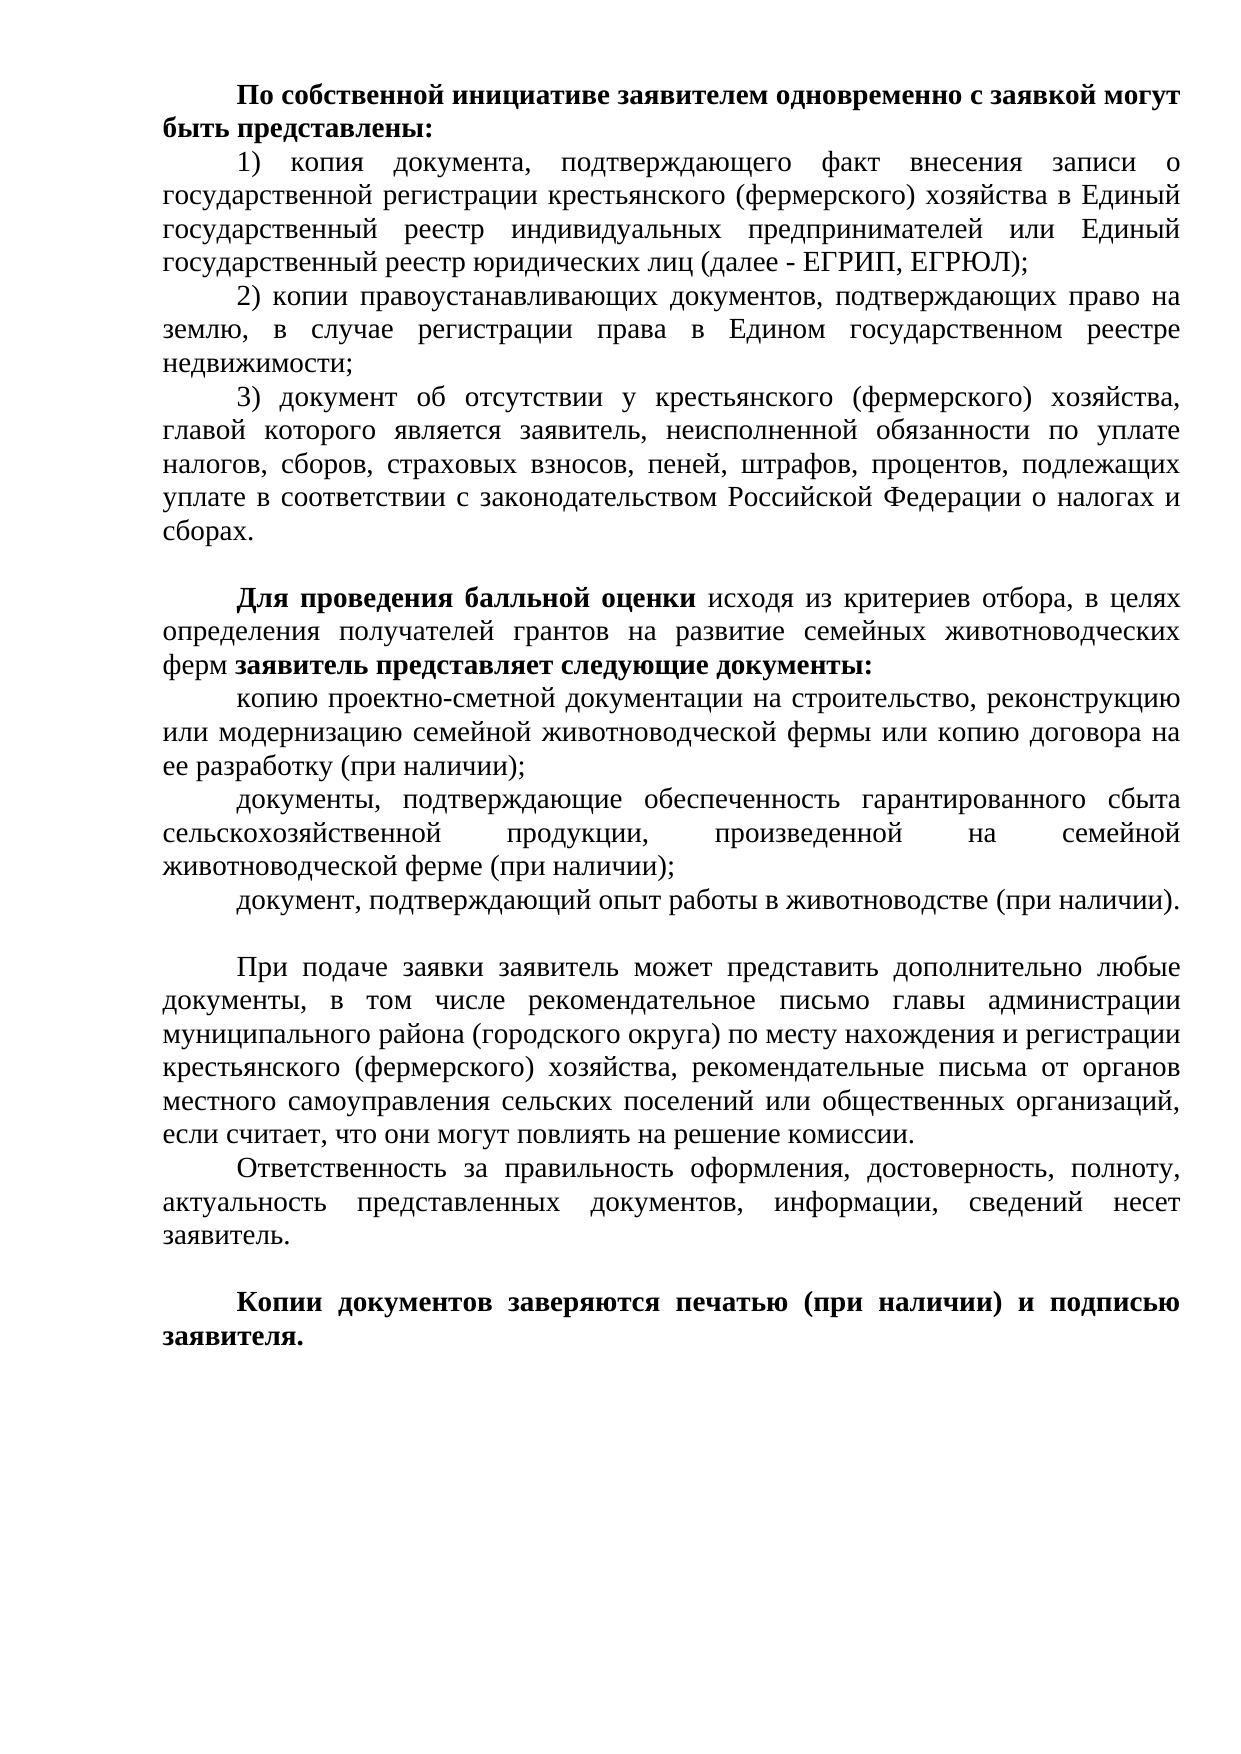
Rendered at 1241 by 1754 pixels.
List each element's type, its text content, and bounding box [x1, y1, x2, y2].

text 3) документ об отсутствии у крестьянского (фермерского) хозяйства, главой которого является заявитель, неисполненной обязанности по уплате налогов, сборов, страховых взносов, пеней, штрафов, процентов, подлежащих уплате в соответствии с законодательством Российской Федерации о налогах и сборах. [162, 379, 1181, 546]
text При подаче заявки заявитель может представить дополнительно любые документы, в том числе рекомендательное письмо главы администрации муниципального района (городского округа) по месту нахождения и регистрации крестьянского (фермерского) хозяйства, рекомендательные письма от органов местного самоуправления сельских поселений или общественных организаций, если считает, что они могут повлиять на решение комиссии. [162, 949, 1181, 1150]
text По собственной инициативе заявителем одновременно с заявкой могут быть представлены: [162, 77, 1181, 144]
text документ, подтверждающий опыт работы в животноводстве (при наличии). [162, 882, 1181, 915]
text документы, подтверждающие обеспеченность гарантированного сбыта сельскохозяйственной продукции, произведенной на семейной животноводческой ферме (при наличии); [162, 781, 1181, 882]
text Для проведения балльной оценки исходя из критериев отбора, в целях определения получателей грантов на развитие семейных животноводческих ферм заявитель представляет следующие документы: [162, 580, 1181, 681]
text 1) копия документа, подтверждающего факт внесения записи о государственной регистрации крестьянского (фермерского) хозяйства в Единый государственный реестр индивидуальных предпринимателей или Единый государственный реестр юридических лиц (далее - ЕГРИП, ЕГРЮЛ); [162, 144, 1181, 278]
text Копии документов заверяются печатью (при наличии) и подписью заявителя. [162, 1284, 1181, 1351]
text Ответственность за правильность оформления, достоверность, полноту, актуальность представленных документов, информации, сведений несет заявитель. [162, 1150, 1181, 1251]
text 2) копии правоустанавливающих документов, подтверждающих право на землю, в случае регистрации права в Едином государственном реестре недвижимости; [162, 278, 1181, 379]
text копию проектно-сметной документации на строительство, реконструкцию или модернизацию семейной животноводческой фермы или копию договора на ее разработку (при наличии); [162, 681, 1181, 781]
